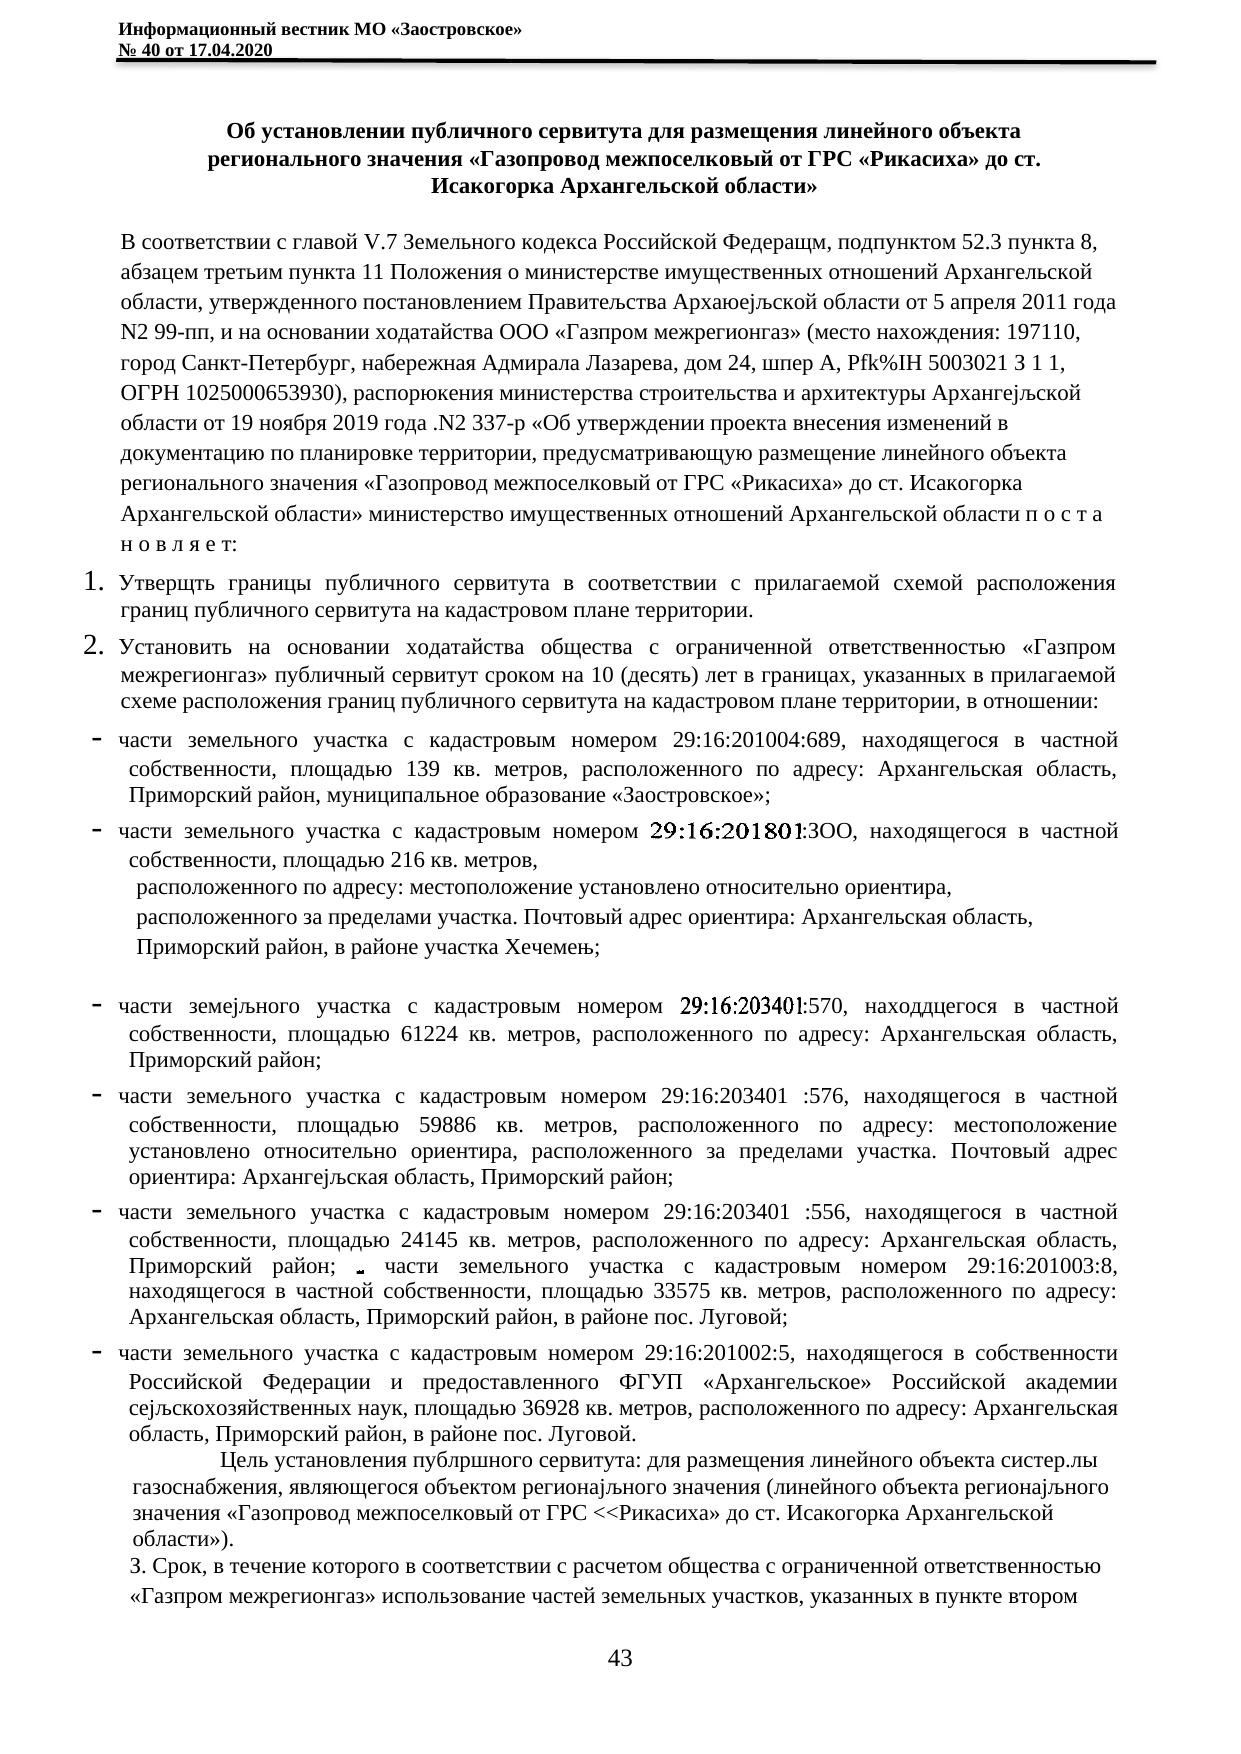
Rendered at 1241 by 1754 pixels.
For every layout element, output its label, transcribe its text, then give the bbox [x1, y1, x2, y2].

text расположенного по адресу: местоположение установлено относительно ориентира, расположенного за пределами участка. Почтовый адрес ориентира: Архангельская область, Приморский район, в районе участка Хечемењ; [136, 873, 1118, 959]
text В соответствии с главой V.7 Земельного кодекса Российской Федеращм, подпунктом 52.3 пункта 8, абзацем третьим пункта 11 Положения о министерстве имущественных отношений Архангельской области, утвержденного постановлением Правитељства Архаюејљской области от 5 апреля 2011 года N2 99-пп, и на основании ходатайства ООО «Газпром межрегионгаз» (место нахождения: 197110, город Санкт-Петербург, набережная Адмирала Лазарева, дом 24, шпер А, Pfk%IH 5003021 З 1 1, ОГРН 1025000653930), распорюкения министерства строительства и архитектуры Архангејљской области от 19 ноября 2019 года .N2 337-р «Об утверждении проекта внесения изменений в документацию по планировке территории, предусматривающую размещение линейного объекта регионального значения «Газопровод межпоселковый от ГРС «Рикасиха» до ст. Исакогорка Архангельской области» министерство имущественных отношений Архангельской области п о с т а н о в л я е т: [120, 228, 1118, 556]
picture [651, 822, 802, 839]
text Цель установления публршного сервитута: для размещения линейного объекта систер.лы газоснабжения, являющегося объектом регионајљного значения (линейного объекта регионајљного значения «Газопровод межпоселковый от ГРС <<Рикасиха» до ст. Исакогорка Архангельской области»). [132, 1447, 1121, 1552]
list Установить на основании ходатайства общества с ограниченной ответственностью «Газпром межрегионгаз» публичный сервитут сроком на 10 (десять) лет в границах, указанных в прилагаемой схеме расположения границ публичного сервитута на кадастровом плане территории, в отношении: [83, 628, 1118, 713]
list Утверщть границы публичного сервитута в соответствии с прилагаемой схемой расположения границ публичного сервитута на кадастровом плане территории. [83, 564, 1118, 623]
list части земејљного участка с кадастровым номером :570, находдцегося в частной собственности, площадью 61224 кв. метров, расположенного по адресу: Архангельская область, Приморский район; [91, 984, 1119, 1072]
list части земельного участка с кадастровым номером :ЗОО, находящегося в частной собственности, площадью 216 кв. метров, [91, 808, 1119, 872]
list части земельного участка с кадастровым номером 29:16:203401 :556, находящегося в частной собственности, площадью 24145 кв. метров, расположенного по адресу: Архангельская область, Приморский район; части земельного участка с кадастровым номером 29:16:201003:8, находящегося в частной собственности, площадью 33575 кв. метров, расположенного по адресу: Архангельская область, Приморский район, в районе пос. Луговой; [91, 1190, 1119, 1329]
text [129, 1552, 1118, 1608]
list части земељного участка с кадастровым номером 29:16:203401 :576, находящегося в частной собственности, площадью 59886 кв. метров, расположенного по адресу: местоположение установлено относительно ориентира, расположенного за пределами участка. Почтовый адрес ориентира: Архангејљская область, Приморский район; [91, 1073, 1119, 1189]
picture [680, 996, 802, 1014]
list части земельного участка с кадастровым номером 29:16:201004:689, находящегося в частной собственности, площадью 139 кв. метров, расположенного по адресу: Архангельская область, Приморский район, муниципальное образование «Заостровское»; [91, 717, 1119, 808]
text Об установлении публичного сервитута для размещения линейного объекта регионального значения «Газопровод межпоселковый от ГРС «Рикасиха» до ст. Исакогорка Архангельской области» [183, 117, 1064, 199]
list части земельного участка с кадастровым номером 29:16:201002:5, находящегося в собственности Российской Федерации и предоставленного ФГУП «Архангельское» Российской академии сејљскохозяйственных наук, площадью 36928 кв. метров, расположенного по адресу: Архангельская область, Приморский район, в районе пос. Луговой. [91, 1330, 1119, 1447]
